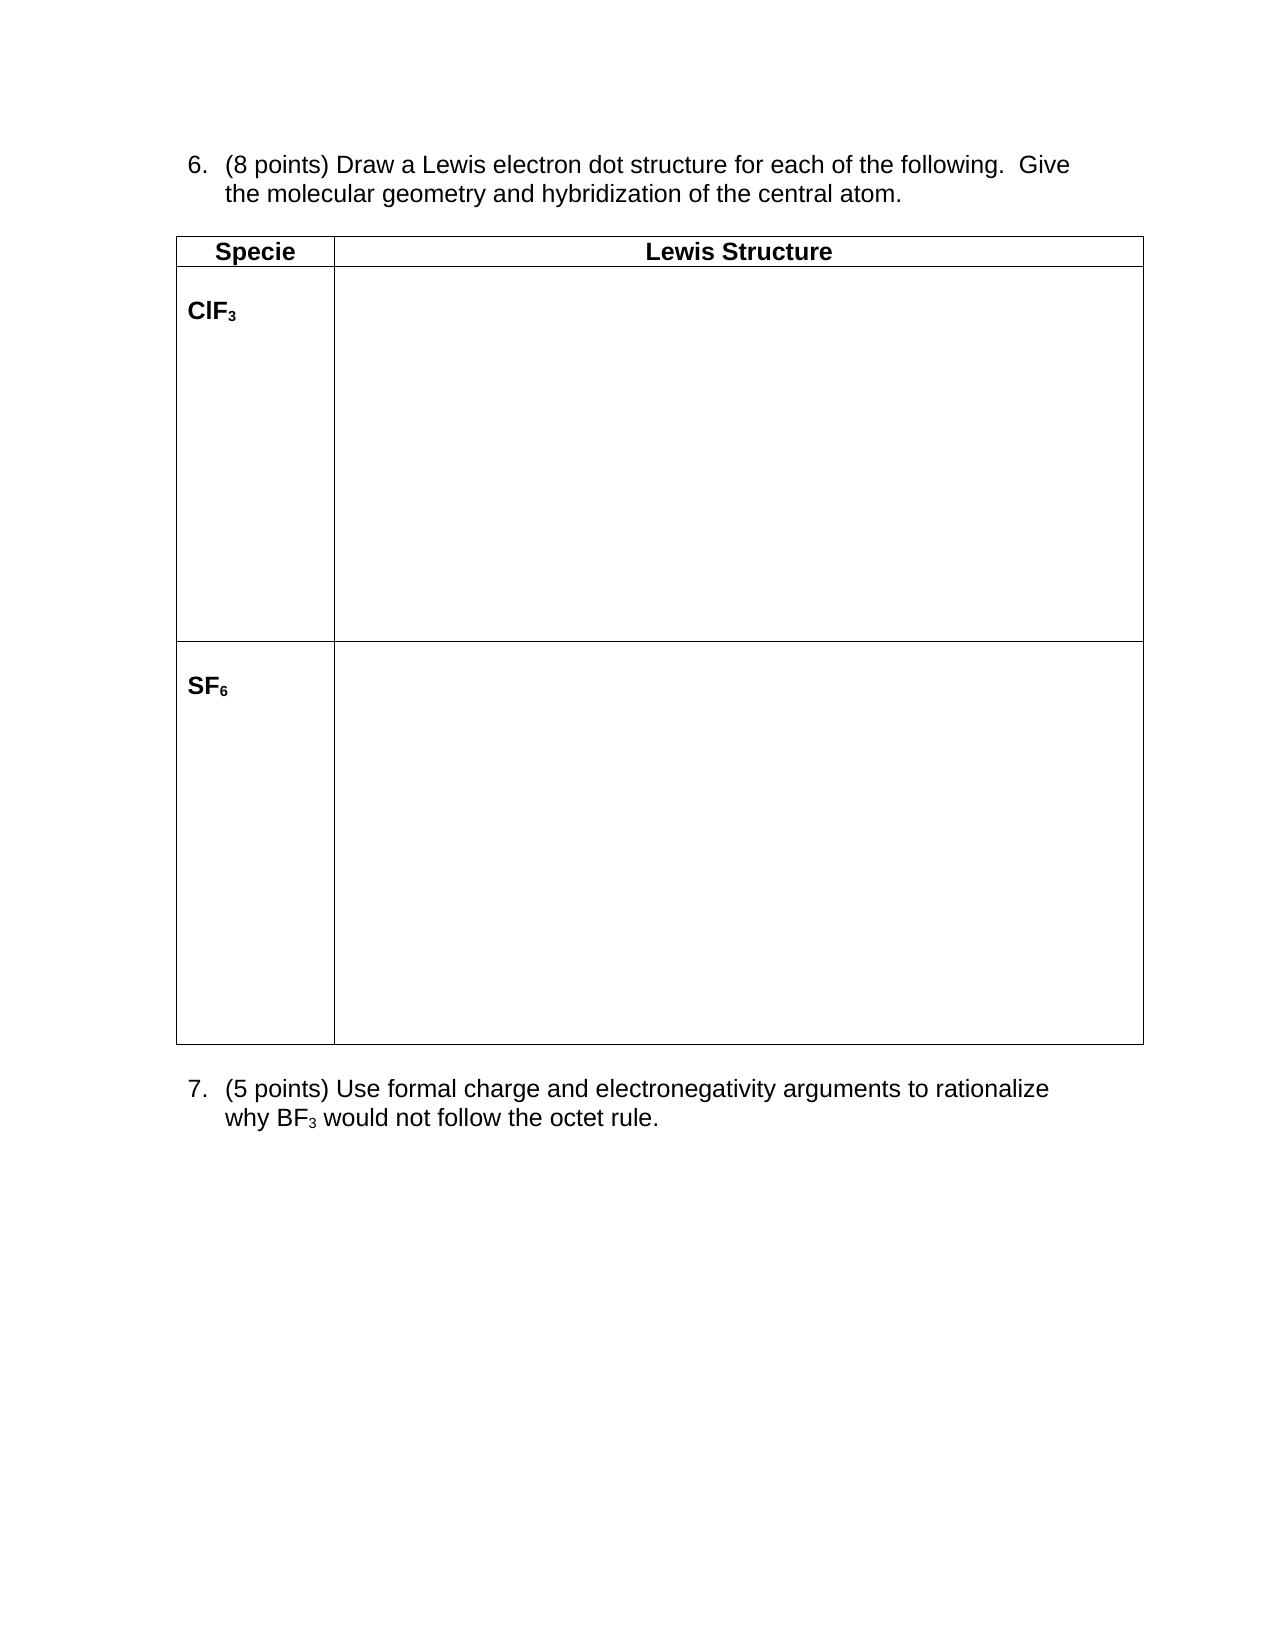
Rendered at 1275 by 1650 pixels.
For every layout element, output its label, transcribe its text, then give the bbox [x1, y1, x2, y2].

table_header Lewis Structure [335, 237, 1143, 266]
list (5 points) Use formal charge and electronegativity arguments to rationalize why BF3 would not follow the octet rule. [187, 1074, 1087, 1132]
table_cell [335, 642, 1143, 1044]
table_cell [335, 267, 1143, 641]
list (8 points) Draw a Lewis electron dot structure for each of the following. Give the molecular geometry and hybridization of the central atom. [187, 150, 1087, 207]
table_header Specie [177, 237, 334, 266]
table_cell SF6 [177, 642, 334, 1044]
table_cell ClF3 [177, 267, 334, 641]
